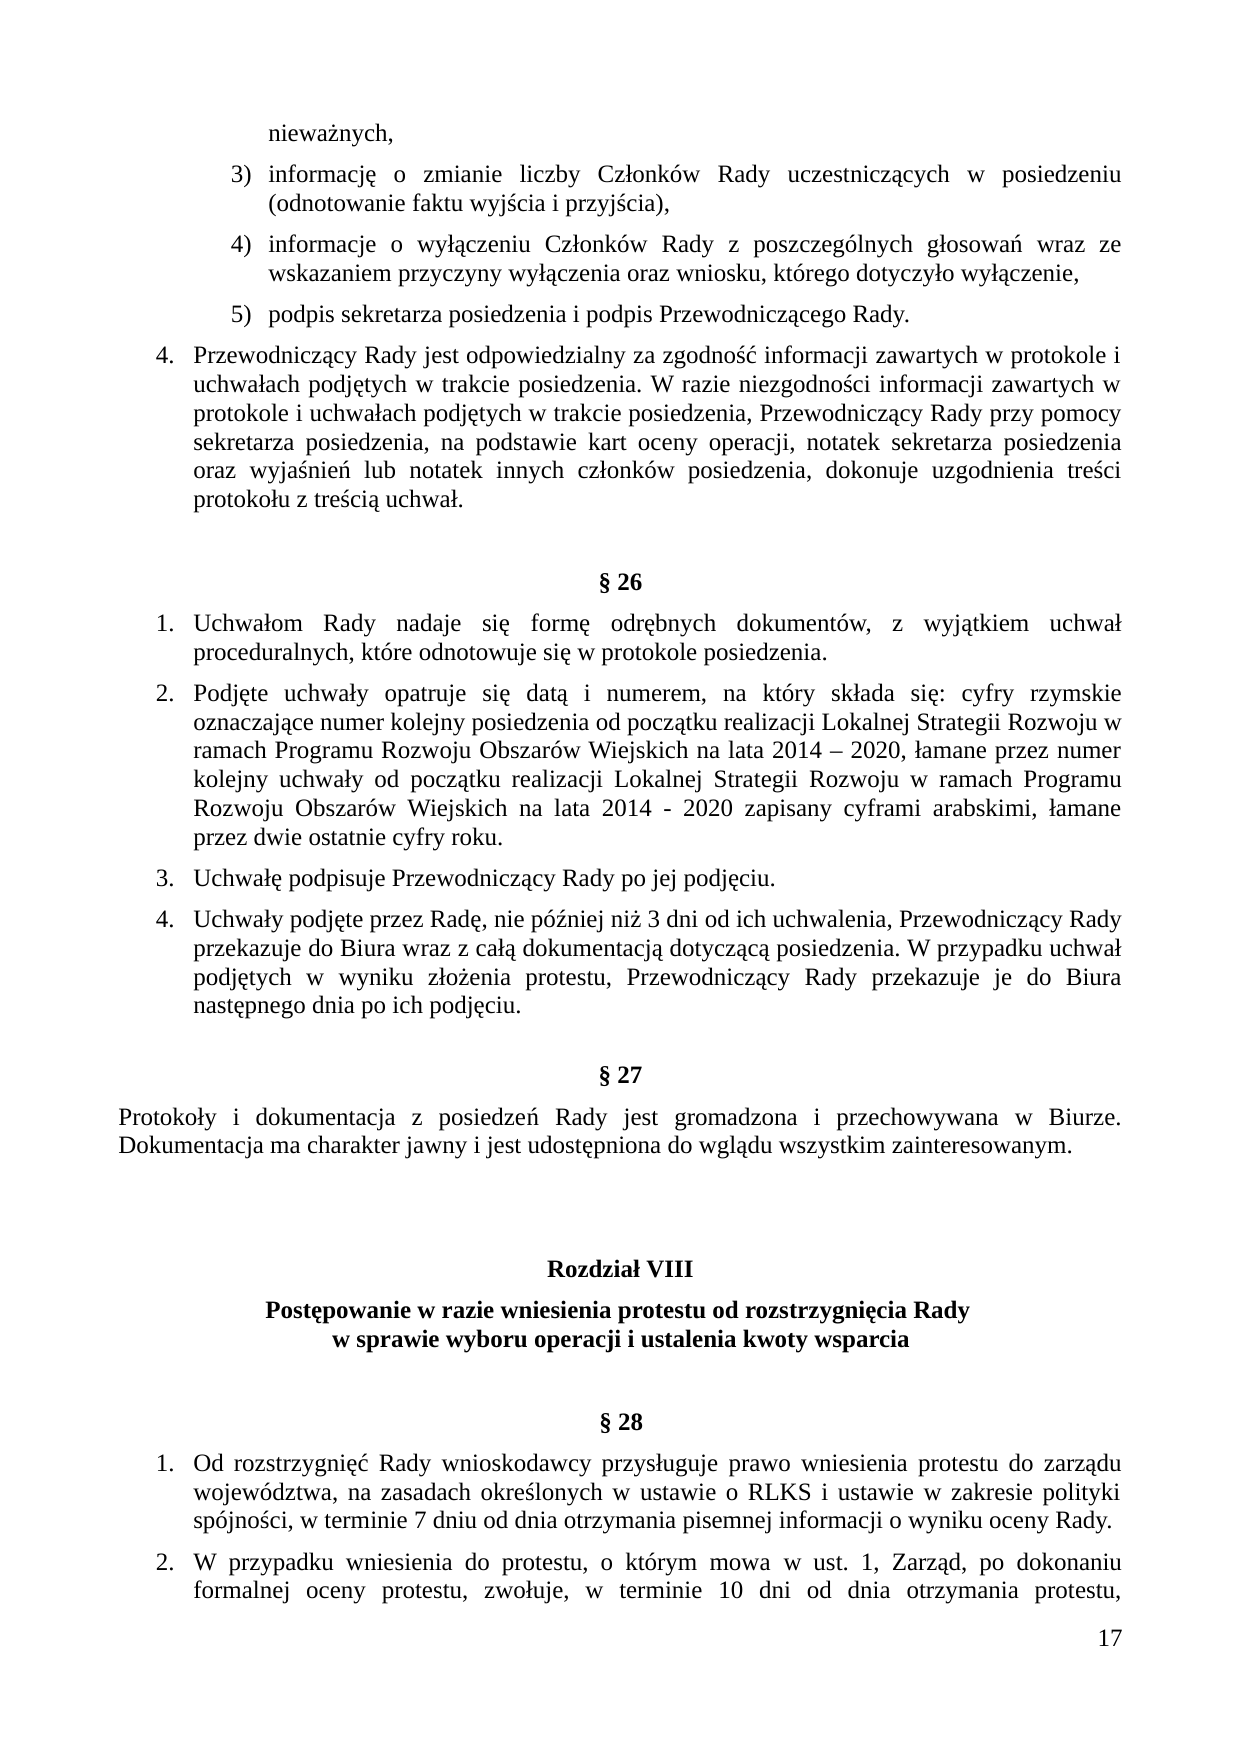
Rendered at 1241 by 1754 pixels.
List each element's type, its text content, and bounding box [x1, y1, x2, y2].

list Uchwały podjęte przez Radę, nie później niż 3 dni od ich uchwalenia, Przewodniczący Rady przekazuje do Biura wraz z całą dokumentacją dotyczącą posiedzenia. W przypadku uchwał podjętych w wyniku złożenia protestu, Przewodniczący Rady przekazuje je do Biura następnego dnia po ich podjęciu. [156, 904, 1122, 1019]
list Podjęte uchwały opatruje się datą i numerem, na który składa się: cyfry rzymskie oznaczające numer kolejny posiedzenia od początku realizacji Lokalnej Strategii Rozwoju w ramach Programu Rozwoju Obszarów Wiejskich na lata 2014 – 2020, łamane przez numer kolejny uchwały od początku realizacji Lokalnej Strategii Rozwoju w ramach Programu Rozwoju Obszarów Wiejskich na lata 2014 - 2020 zapisany cyframi arabskimi, łamane przez dwie ostatnie cyfry roku. [156, 678, 1122, 851]
text Protokoły i dokumentacja z posiedzeń Rady jest gromadzona i przechowywana w Biurze. Dokumentacja ma charakter jawny i jest udostępniona do wglądu wszystkim zainteresowanym. [118, 1102, 1122, 1159]
list Przewodniczący Rady jest odpowiedzialny za zgodność informacji zawartych w protokole i uchwałach podjętych w trakcie posiedzenia. W razie niezgodności informacji zawartych w protokole i uchwałach podjętych w trakcie posiedzenia, Przewodniczący Rady przy pomocy sekretarza posiedzenia, na podstawie kart oceny operacji, notatek sekretarza posiedzenia oraz wyjaśnień lub notatek innych członków posiedzenia, dokonuje uzgodnienia treści protokołu z treścią uchwał. [156, 341, 1122, 513]
list podpis sekretarza posiedzenia i podpis Przewodniczącego Rady. [231, 299, 1122, 328]
text Postępowanie w razie wniesienia protestu od rozstrzygnięcia Rady w sprawie wyboru operacji i ustalenia kwoty wsparcia [120, 1296, 1122, 1353]
list Uchwałę podpisuje Przewodniczący Rady po jej podjęciu. [156, 863, 1122, 892]
list informacje o wyłączeniu Członków Rady z poszczególnych głosowań wraz ze wskazaniem przyczyny wyłączenia oraz wniosku, którego dotyczyło wyłączenie, [231, 229, 1122, 287]
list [231, 118, 1122, 147]
text § 26 [118, 567, 1122, 596]
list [156, 1547, 1122, 1604]
list Od rozstrzygnięć Rady wnioskodawcy przysługuje prawo wniesienia protestu do zarządu województwa, na zasadach określonych w ustawie o RLKS i ustawie w zakresie polityki spójności, w terminie 7 dniu od dnia otrzymania pisemnej informacji o wyniku oceny Rady. [156, 1448, 1122, 1534]
list informację o zmianie liczby Członków Rady uczestniczących w posiedzeniu (odnotowanie faktu wyjścia i przyjścia), [231, 159, 1122, 217]
text Rozdział VIII [118, 1254, 1122, 1283]
text § 27 [118, 1032, 1122, 1089]
text § 28 [120, 1407, 1122, 1436]
list Uchwałom Rady nadaje się formę odrębnych dokumentów, z wyjątkiem uchwał proceduralnych, które odnotowuje się w protokole posiedzenia. [156, 608, 1122, 666]
